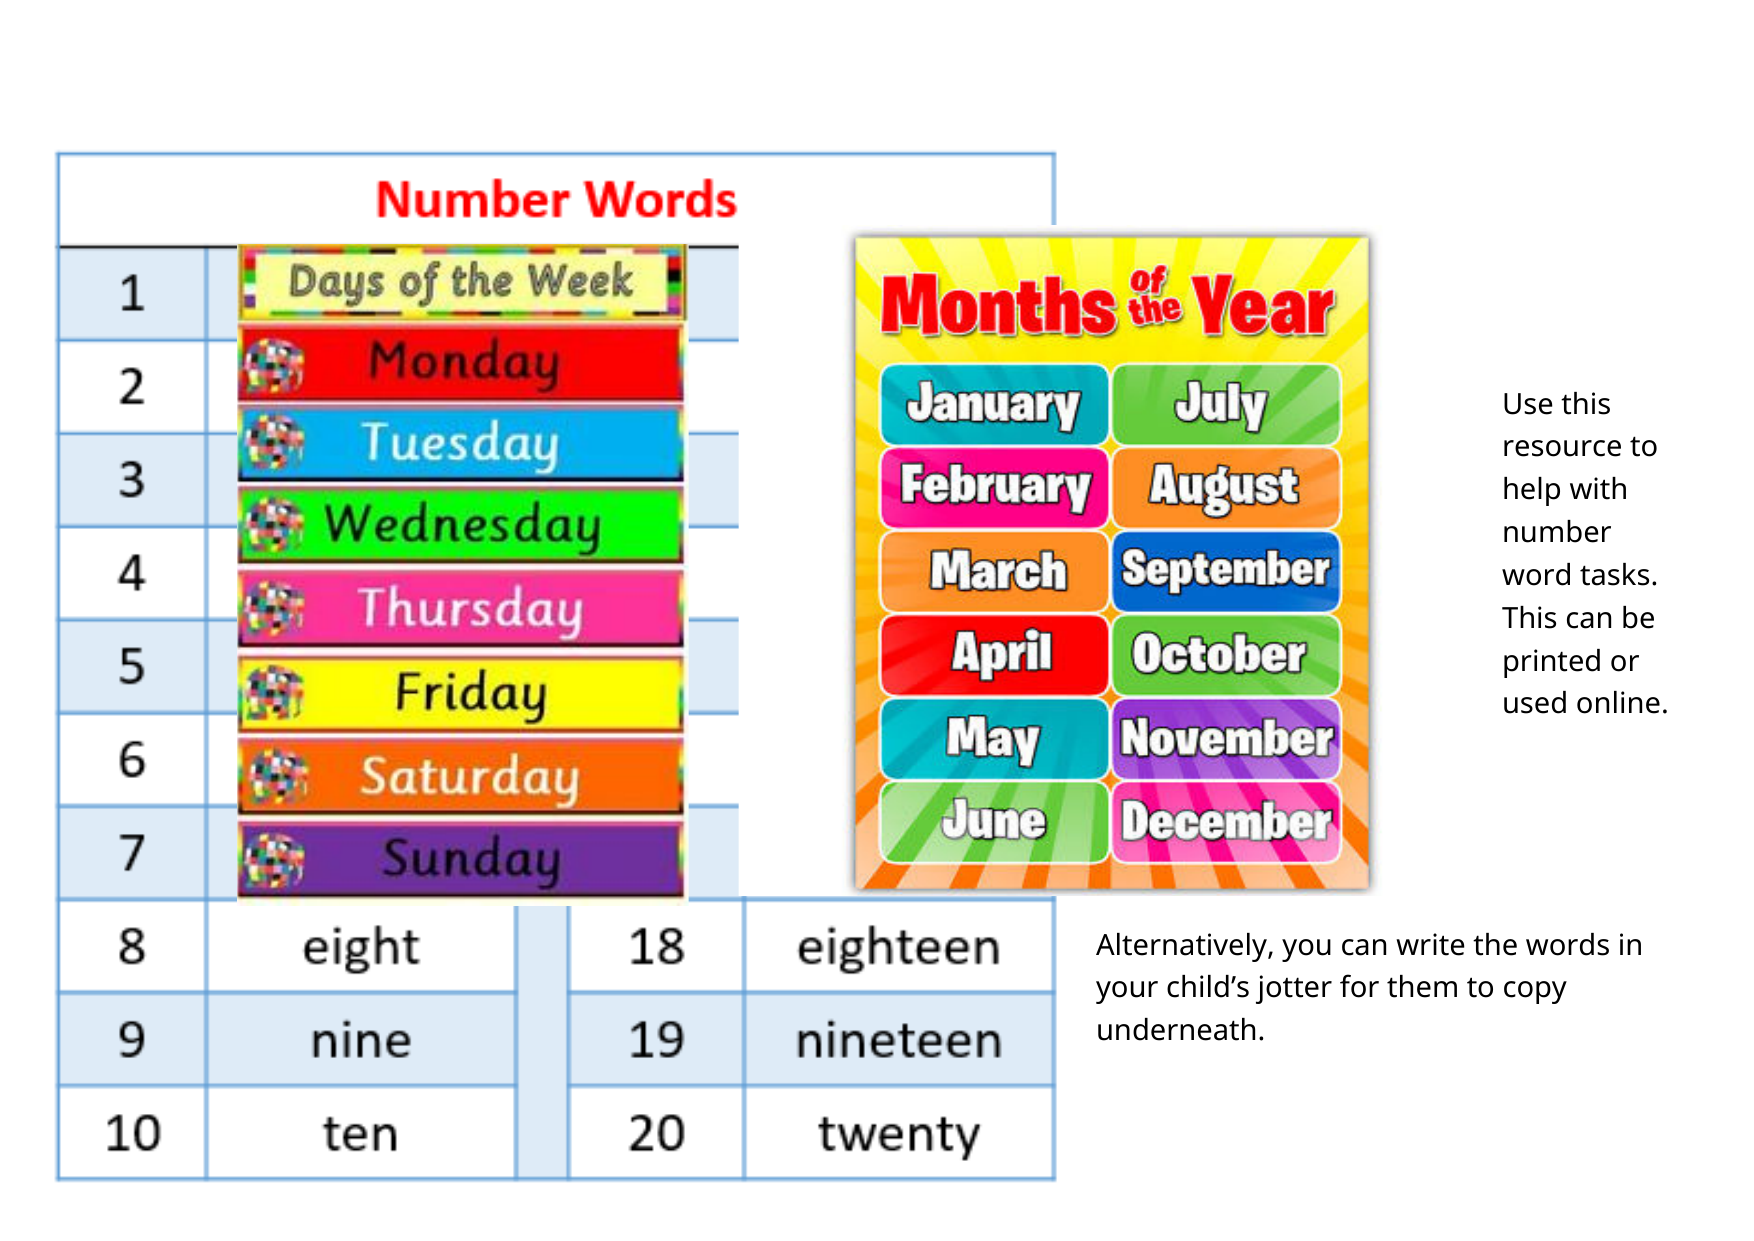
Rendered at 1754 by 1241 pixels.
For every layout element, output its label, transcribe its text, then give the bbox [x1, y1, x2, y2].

picture [39, 134, 1483, 1199]
text Use this resource to help with number word tasks. This can be printed or used online. Alternatively, you can write the words in your child’s jotter for them to copy underneath. [1076, 383, 1679, 1049]
